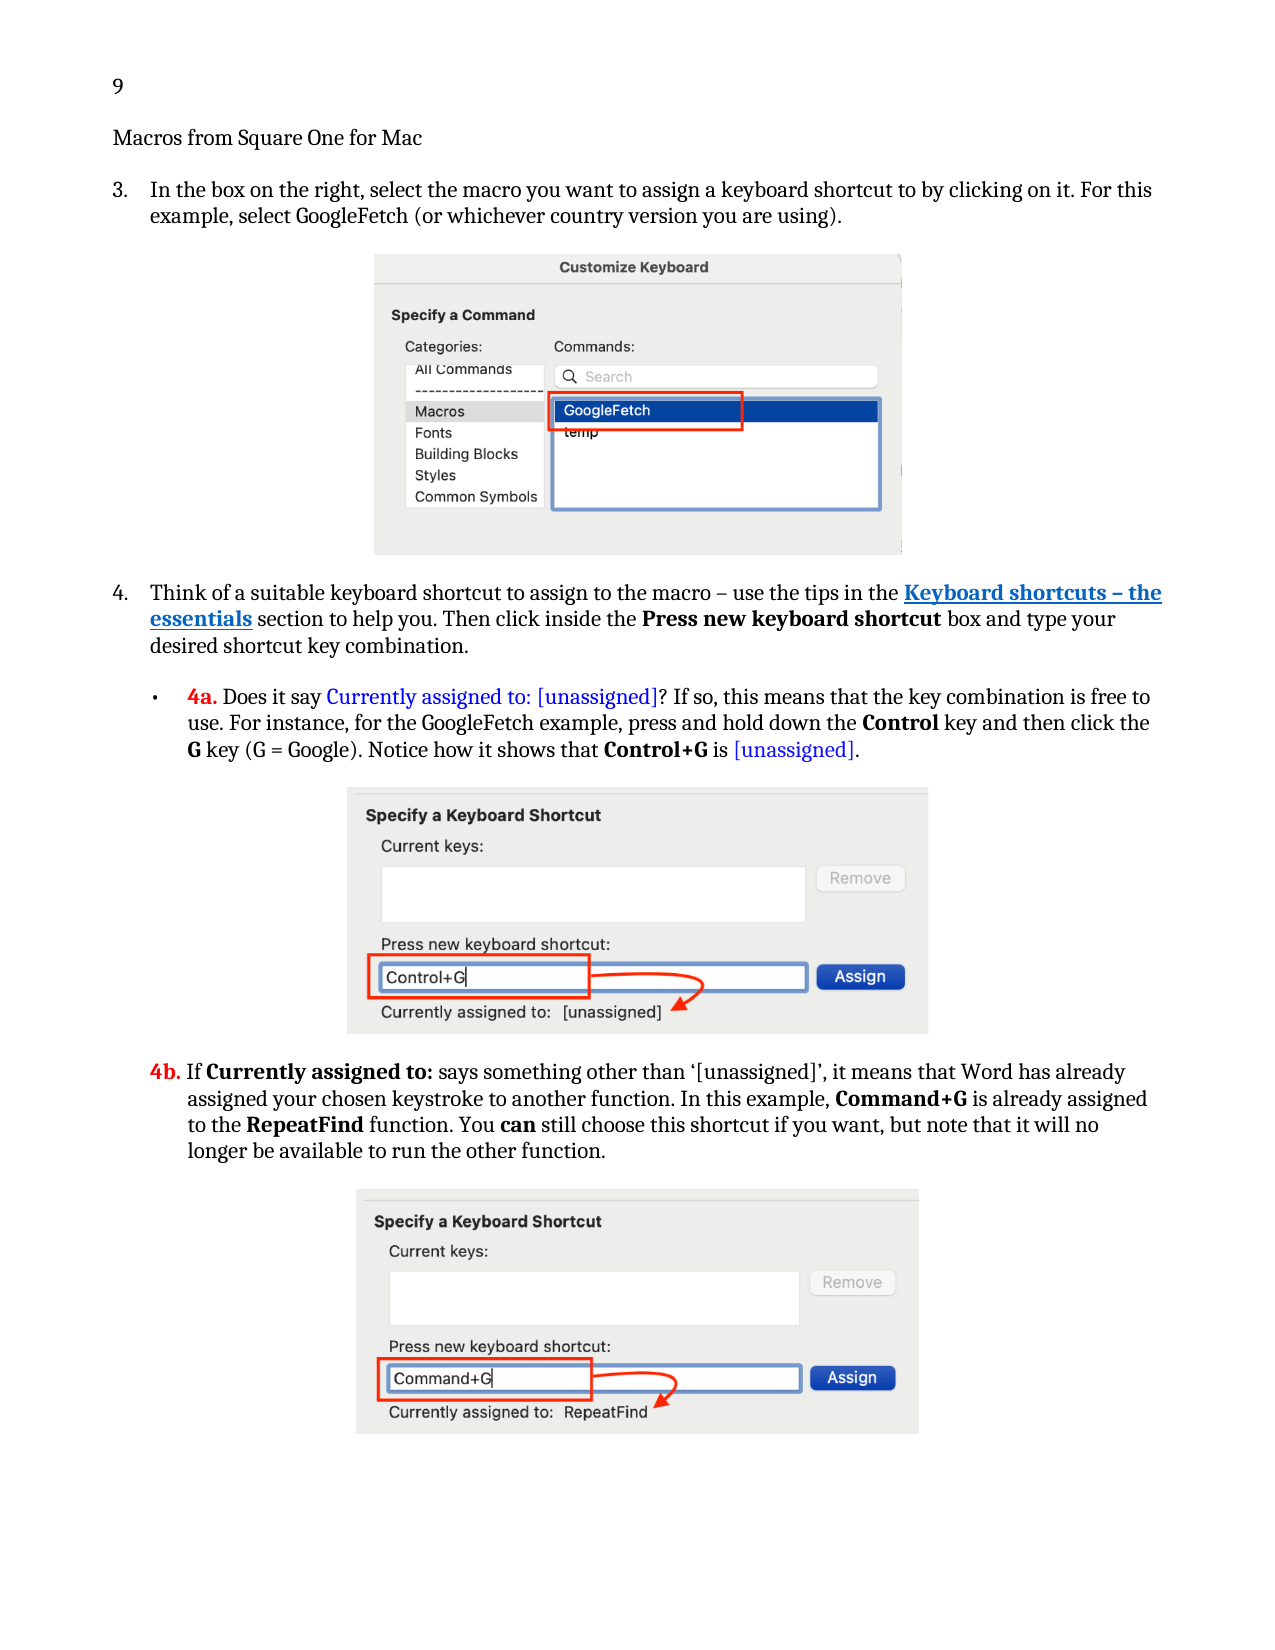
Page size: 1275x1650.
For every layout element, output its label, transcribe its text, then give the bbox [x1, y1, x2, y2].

picture [346, 787, 929, 1034]
list 4. Think of a suitable keyboard shortcut to assign to the macro – use the tips in the Keyboard shortcuts – the essentials section to help you. Then click inside the Press new keyboard shortcut box and type your desired shortcut key combination. [112, 580, 1162, 659]
list • 4a. Does it say Currently assigned to: [unassigned]? If so, this means that the key combination is free to use. For instance, for the GoogleFetch example, press and hold down the Control key and then click the G key (G = Google). Notice how it shows that Control+G is [unassigned]. [150, 684, 1162, 763]
list 3. In the box on the right, select the macro you want to assign a keyboard shortcut to by clicking on it. For this example, select GoogleFetch (or whichever country version you are using). [112, 176, 1162, 229]
picture [373, 254, 902, 555]
picture [356, 1189, 919, 1434]
list 4b. If Currently assigned to: says something other than ‘[unassigned]’, it means that Word has already assigned your chosen keystroke to another function. In this example, Command+G is already assigned to the RepeatFind function. You can still choose this shortcut if you want, but note that it will no longer be available to run the other function. [150, 1059, 1162, 1164]
